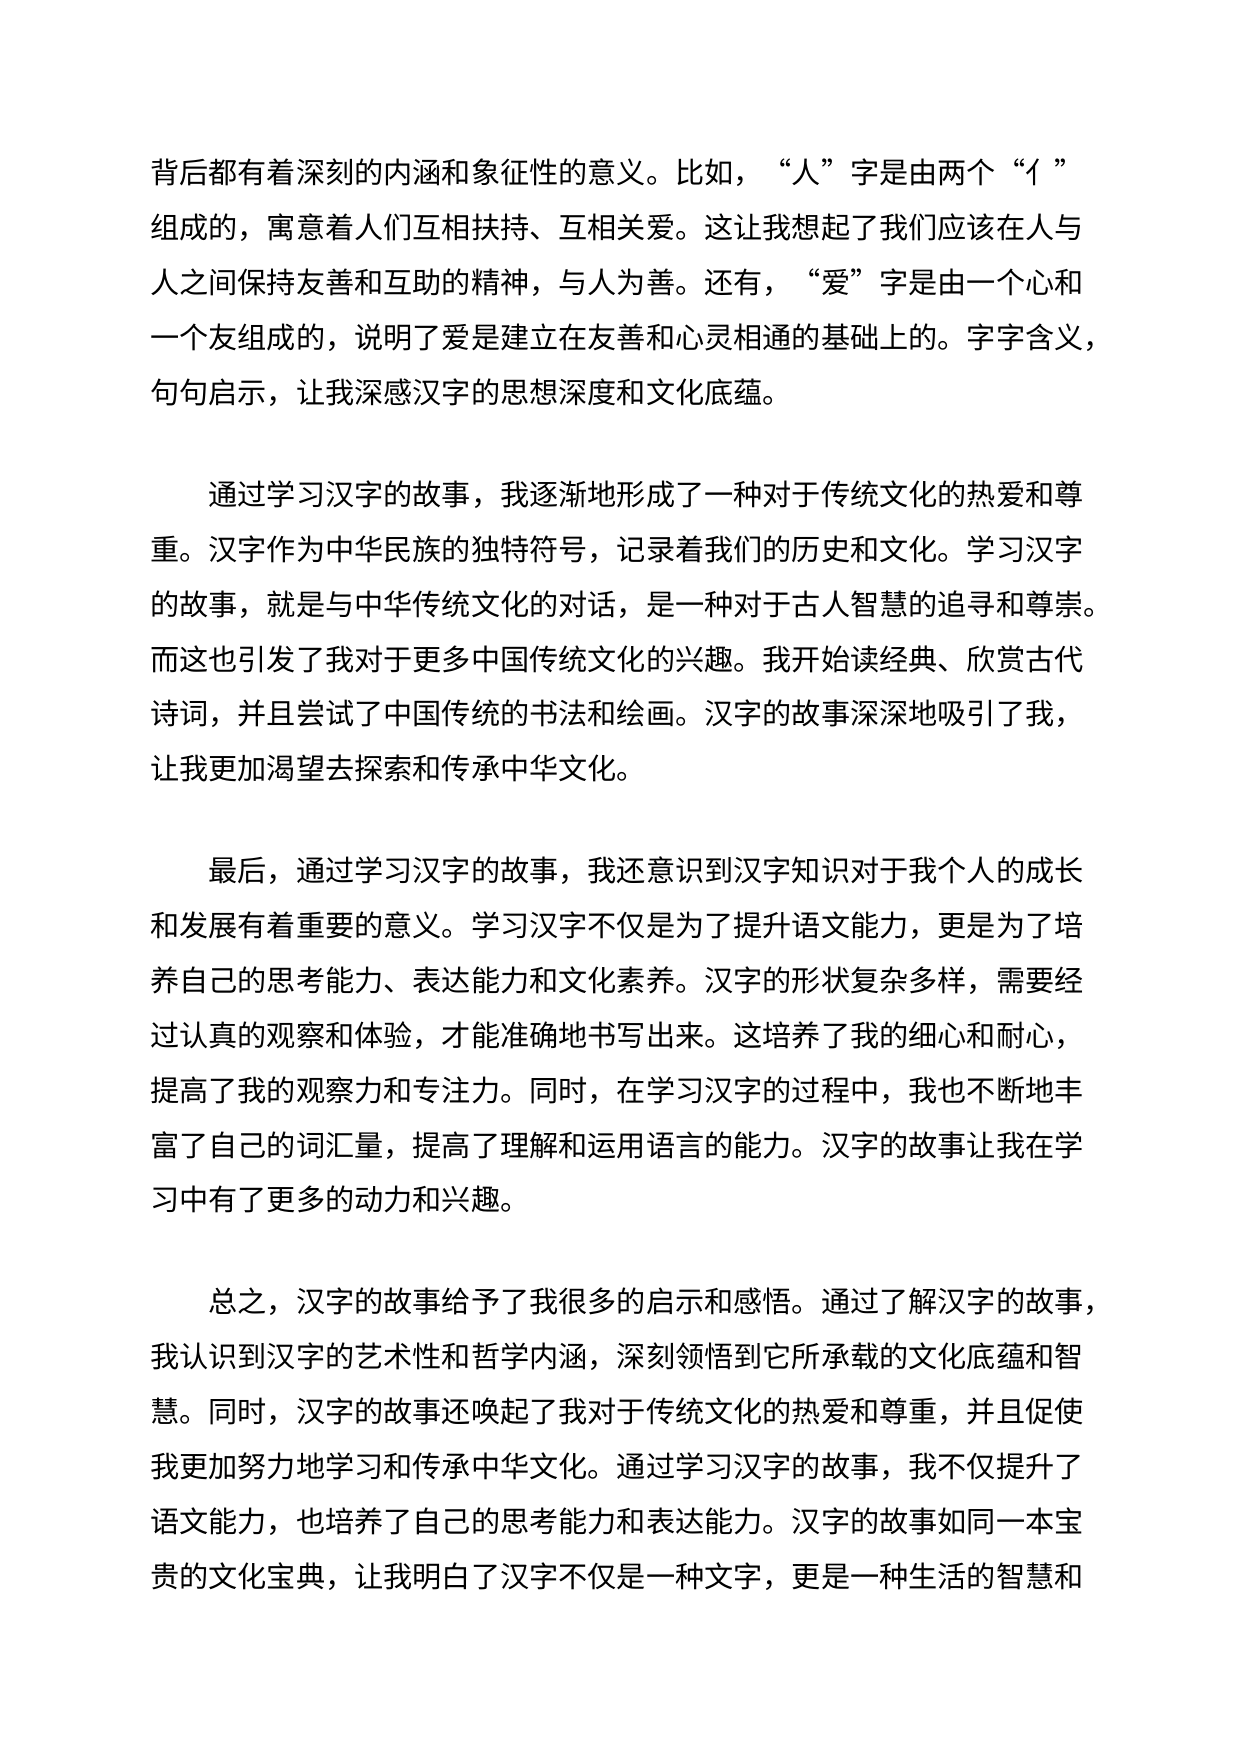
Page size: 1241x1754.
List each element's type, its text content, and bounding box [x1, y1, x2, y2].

text 最后，通过学习汉字的故事，我还意识到汉字知识对于我个人的成长和发展有着重要的意义。学习汉字不仅是为了提升语文能力，更是为了培养自己的思考能力、表达能力和文化素养。汉字的形状复杂多样，需要经过认真的观察和体验，才能准确地书写出来。这培养了我的细心和耐心，提高了我的观察力和专注力。同时，在学习汉字的过程中，我也不断地丰富了自己的词汇量，提高了理解和运用语言的能力。汉字的故事让我在学习中有了更多的动力和兴趣。 [150, 848, 1090, 1219]
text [150, 150, 1090, 412]
text 通过学习汉字的故事，我逐渐地形成了一种对于传统文化的热爱和尊重。汉字作为中华民族的独特符号，记录着我们的历史和文化。学习汉字的故事，就是与中华传统文化的对话，是一种对于古人智慧的追寻和尊崇。而这也引发了我对于更多中国传统文化的兴趣。我开始读经典、欣赏古代诗词，并且尝试了中国传统的书法和绘画。汉字的故事深深地吸引了我，让我更加渴望去探索和传承中华文化。 [150, 471, 1090, 788]
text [150, 1279, 1090, 1596]
